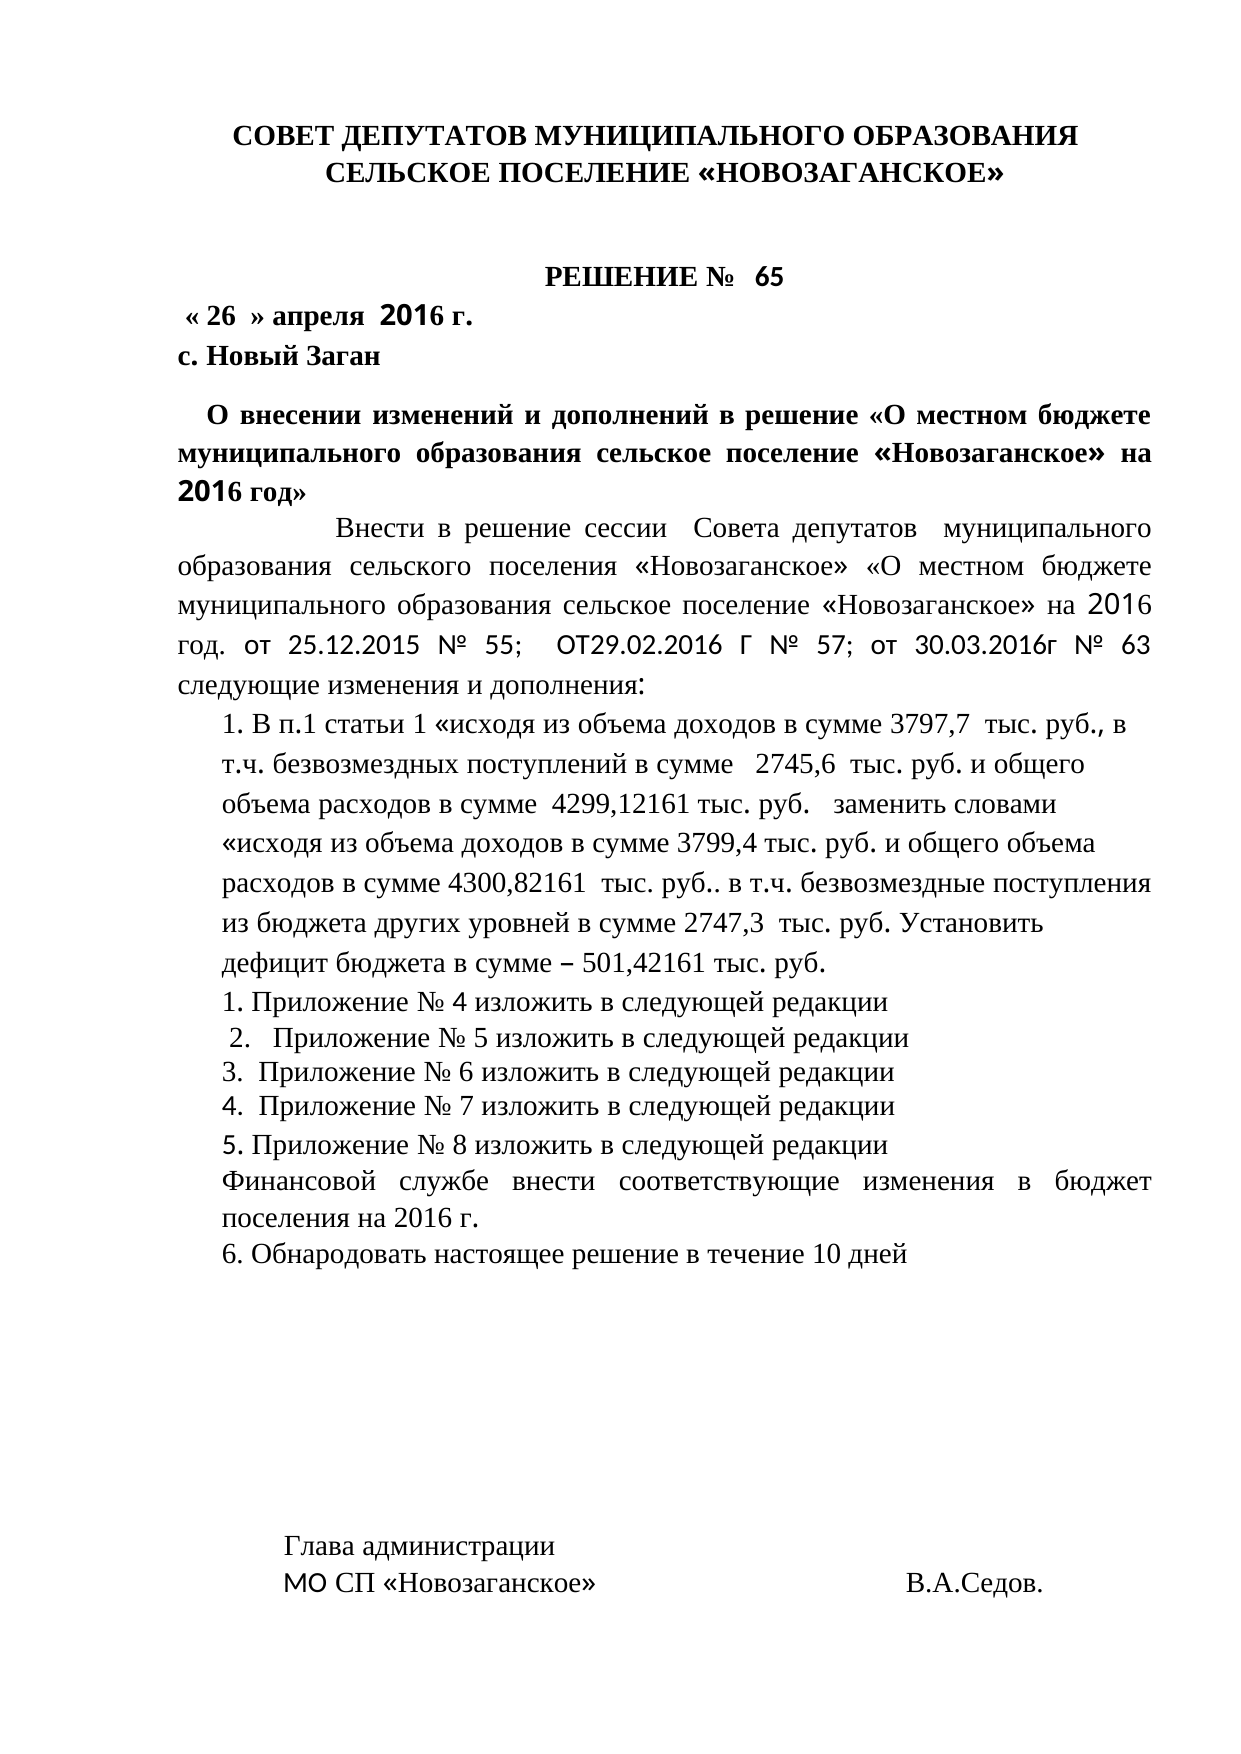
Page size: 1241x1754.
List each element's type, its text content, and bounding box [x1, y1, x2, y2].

text СОВЕТ ДЕПУТАТОВ МУНИЦИПАЛЬНОГО ОБРАЗОВАНИЯ [177, 118, 1133, 152]
text 1. В п.1 статьи 1 «исходя из объема доходов в сумме 3797,7 тыс. руб., в т.ч. безвозмездных поступлений в сумме 2745,6 тыс. руб. и общего объема расходов в сумме 4299,12161 тыс. руб. заменить словами «исходя из объема доходов в сумме 3799,4 тыс. руб. и общего объема расходов в сумме 4300,82161 тыс. руб.. в т.ч. безвозмездные поступления из бюджета других уровней в сумме 2747,3 тыс. руб. Установить дефицит бюджета в сумме – 501,42161 тыс. руб. [222, 703, 1152, 981]
text 2. Приложение № 5 изложить в следующей редакции [222, 1020, 1152, 1054]
text Внести в решение сессии Совета депутатов муниципального образования сельского поселения «Новозаганское» «О местном бюджете муниципального образования сельское поселение «Новозаганское» на 2016 год. от 25.12.2015 № 55; ОТ29.02.2016 Г № 57; от 30.03.2016г № 63 следующие изменения и дополнения: [177, 510, 1152, 703]
text РЕШЕНИЕ № 65 [177, 258, 1152, 294]
text МО СП «Новозаганское» В.А.Седов. [177, 1562, 1152, 1601]
text с. Новый Заган [177, 334, 1152, 373]
text 1. Приложение № 4 изложить в следующей редакции [222, 981, 1152, 1020]
text Финансовой службе внести соответствующие изменения в бюджет поселения на 2016 г. [222, 1163, 1152, 1236]
text 4. Приложение № 7 изложить в следующей редакции [222, 1087, 1152, 1123]
text О внесении изменений и дополнений в решение «О местном бюджете муниципального образования сельское поселение «Новозаганское» на 2016 год» [177, 397, 1152, 510]
text Глава администрации [177, 1528, 1152, 1562]
text « 26 » апреля . [177, 294, 1152, 334]
text 3. Приложение № 6 изложить в следующей редакции [222, 1054, 1152, 1087]
text СЕЛЬСКОЕ ПОСЕЛЕНИЕ «НОВОЗАГАНСКОЕ» [177, 152, 1152, 191]
text 5. Приложение № 8 изложить в следующей редакции [222, 1123, 1152, 1163]
text 6. Обнародовать настоящее решение в течение 10 дней [222, 1236, 1152, 1269]
